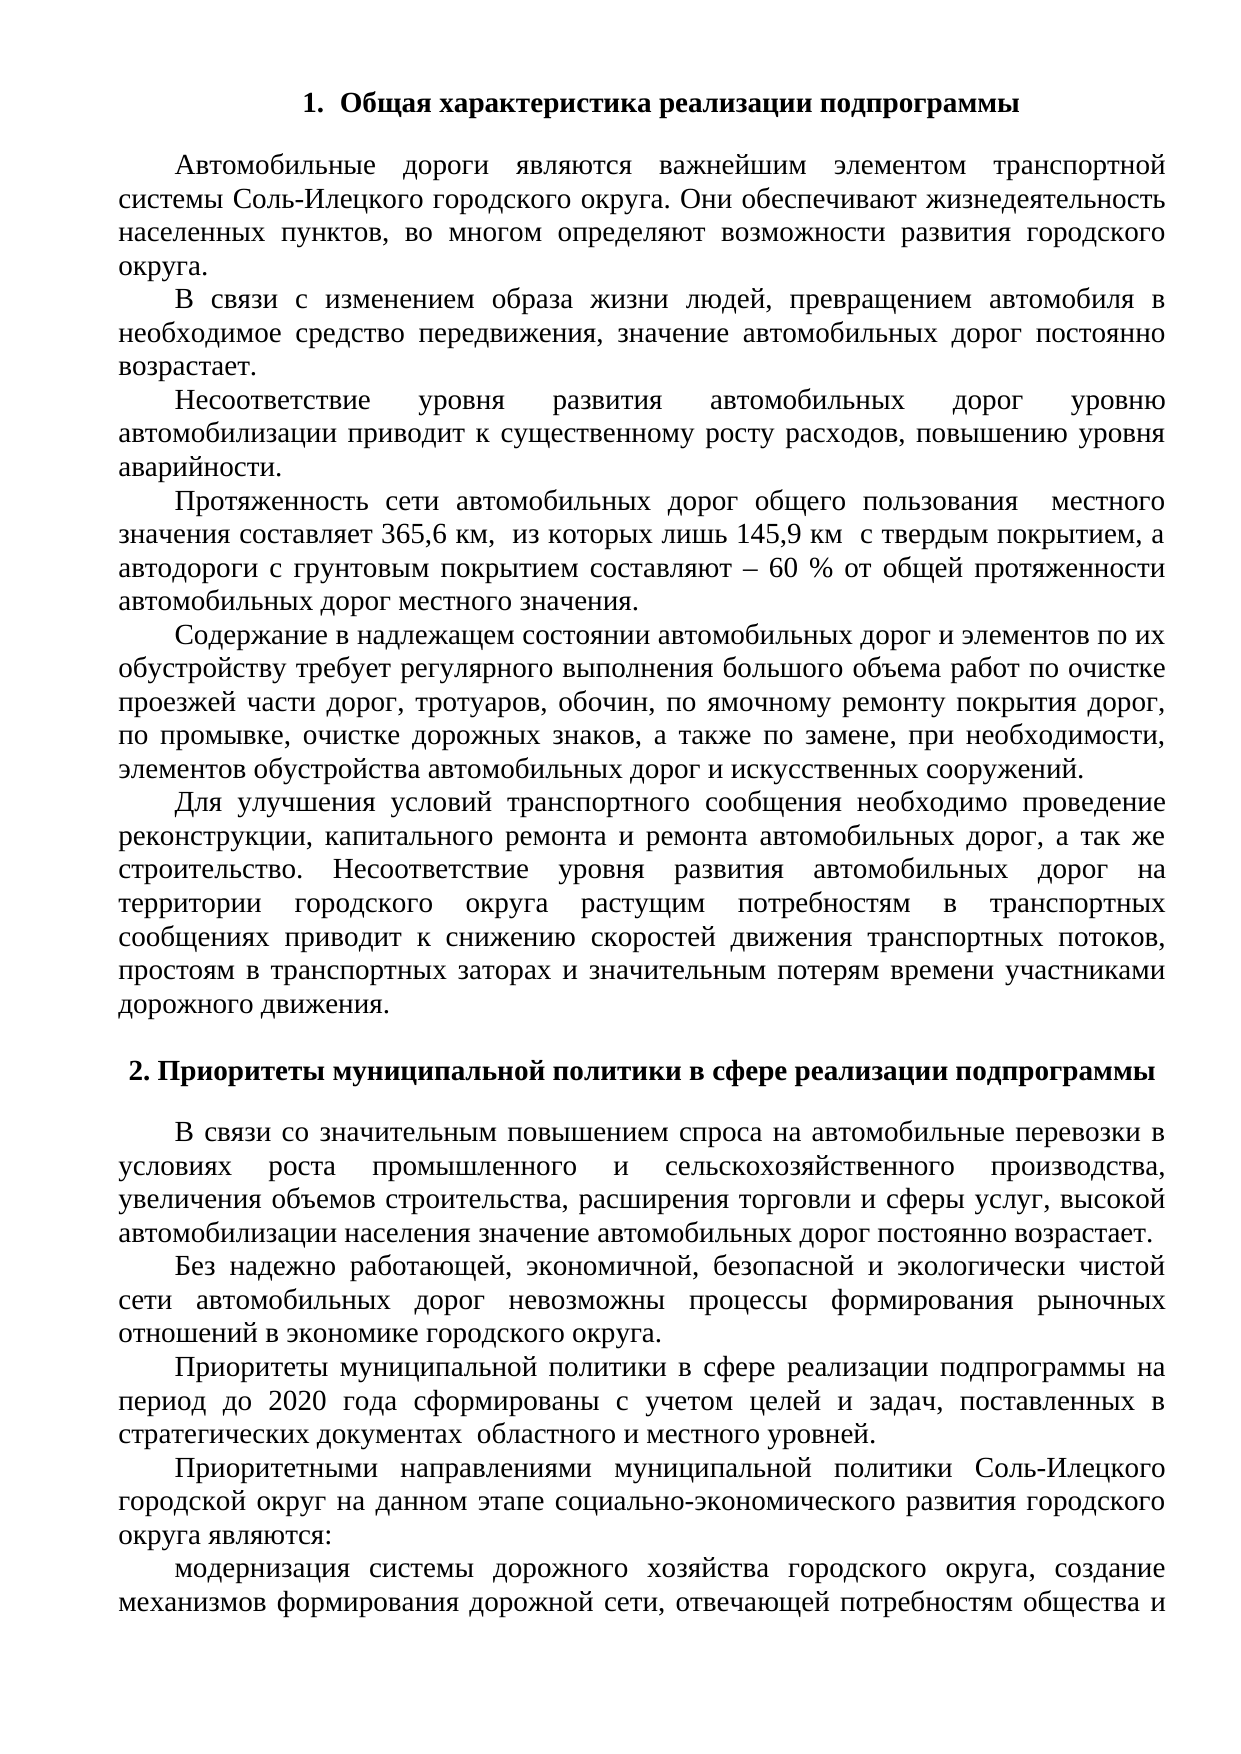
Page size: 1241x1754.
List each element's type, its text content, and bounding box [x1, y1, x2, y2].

text Содержание в надлежащем состоянии автомобильных дорог и элементов по их обустройству требует регулярного выполнения большого объема работ по очистке проезжей части дорог, тротуаров, обочин, по ямочному ремонту покрытия дорог, по промывке, очистке дорожных знаков, а также по замене, при необходимости, элементов обустройства автомобильных дорог и искусственных сооружений. [118, 617, 1166, 784]
text Протяженность сети автомобильных дорог общего пользования местного значения составляет 365,6 км, из которых лишь 145,9 км с твердым покрытием, а автодороги с грунтовым покрытием составляют – 60 % от общей протяженности автомобильных дорог местного значения. [118, 483, 1166, 617]
text 2. Приоритеты муниципальной политики в сфере реализации подпрограммы [118, 1053, 1166, 1086]
text Несоответствие уровня развития автомобильных дорог уровню автомобилизации приводит к существенному росту расходов, повышению уровня аварийности. [118, 382, 1166, 483]
text Без надежно работающей, экономичной, безопасной и экологически чистой сети автомобильных дорог невозможны процессы формирования рыночных отношений в экономике городского округа. [118, 1248, 1166, 1349]
list Общая характеристика реализации подпрограммы [156, 86, 1166, 119]
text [118, 1550, 1166, 1617]
text В связи с изменением образа жизни людей, превращением автомобиля в необходимое средство передвижения, значение автомобильных дорог постоянно возрастает. [118, 281, 1166, 382]
text Приоритеты муниципальной политики в сфере реализации подпрограммы на период до 2020 года сформированы с учетом целей и задач, поставленных в стратегических документах областного и местного уровней. [118, 1349, 1166, 1450]
text В связи со значительным повышением спроса на автомобильные перевозки в условиях роста промышленного и сельскохозяйственного производства, увеличения объемов строительства, расширения торговли и сферы услуг, высокой автомобилизации населения значение автомобильных дорог постоянно возрастает. [118, 1114, 1166, 1248]
text Для улучшения условий транспортного сообщения необходимо проведение реконструкции, капитального ремонта и ремонта автомобильных дорог, а так же строительство. Несоответствие уровня развития автомобильных дорог на территории городского округа растущим потребностям в транспортных сообщениях приводит к снижению скоростей движения транспортных потоков, простоям в транспортных заторах и значительным потерям времени участниками дорожного движения. [118, 784, 1166, 1019]
text Приоритетными направлениями муниципальной политики Соль-Илецкого городской округ на данном этапе социально-экономического развития городского округа являются: [118, 1450, 1166, 1550]
text Автомобильные дороги являются важнейшим элементом транспортной системы Соль-Илецкого городского округа. Они обеспечивают жизнедеятельность населенных пунктов, во многом определяют возможности развития городского округа. [118, 147, 1166, 281]
